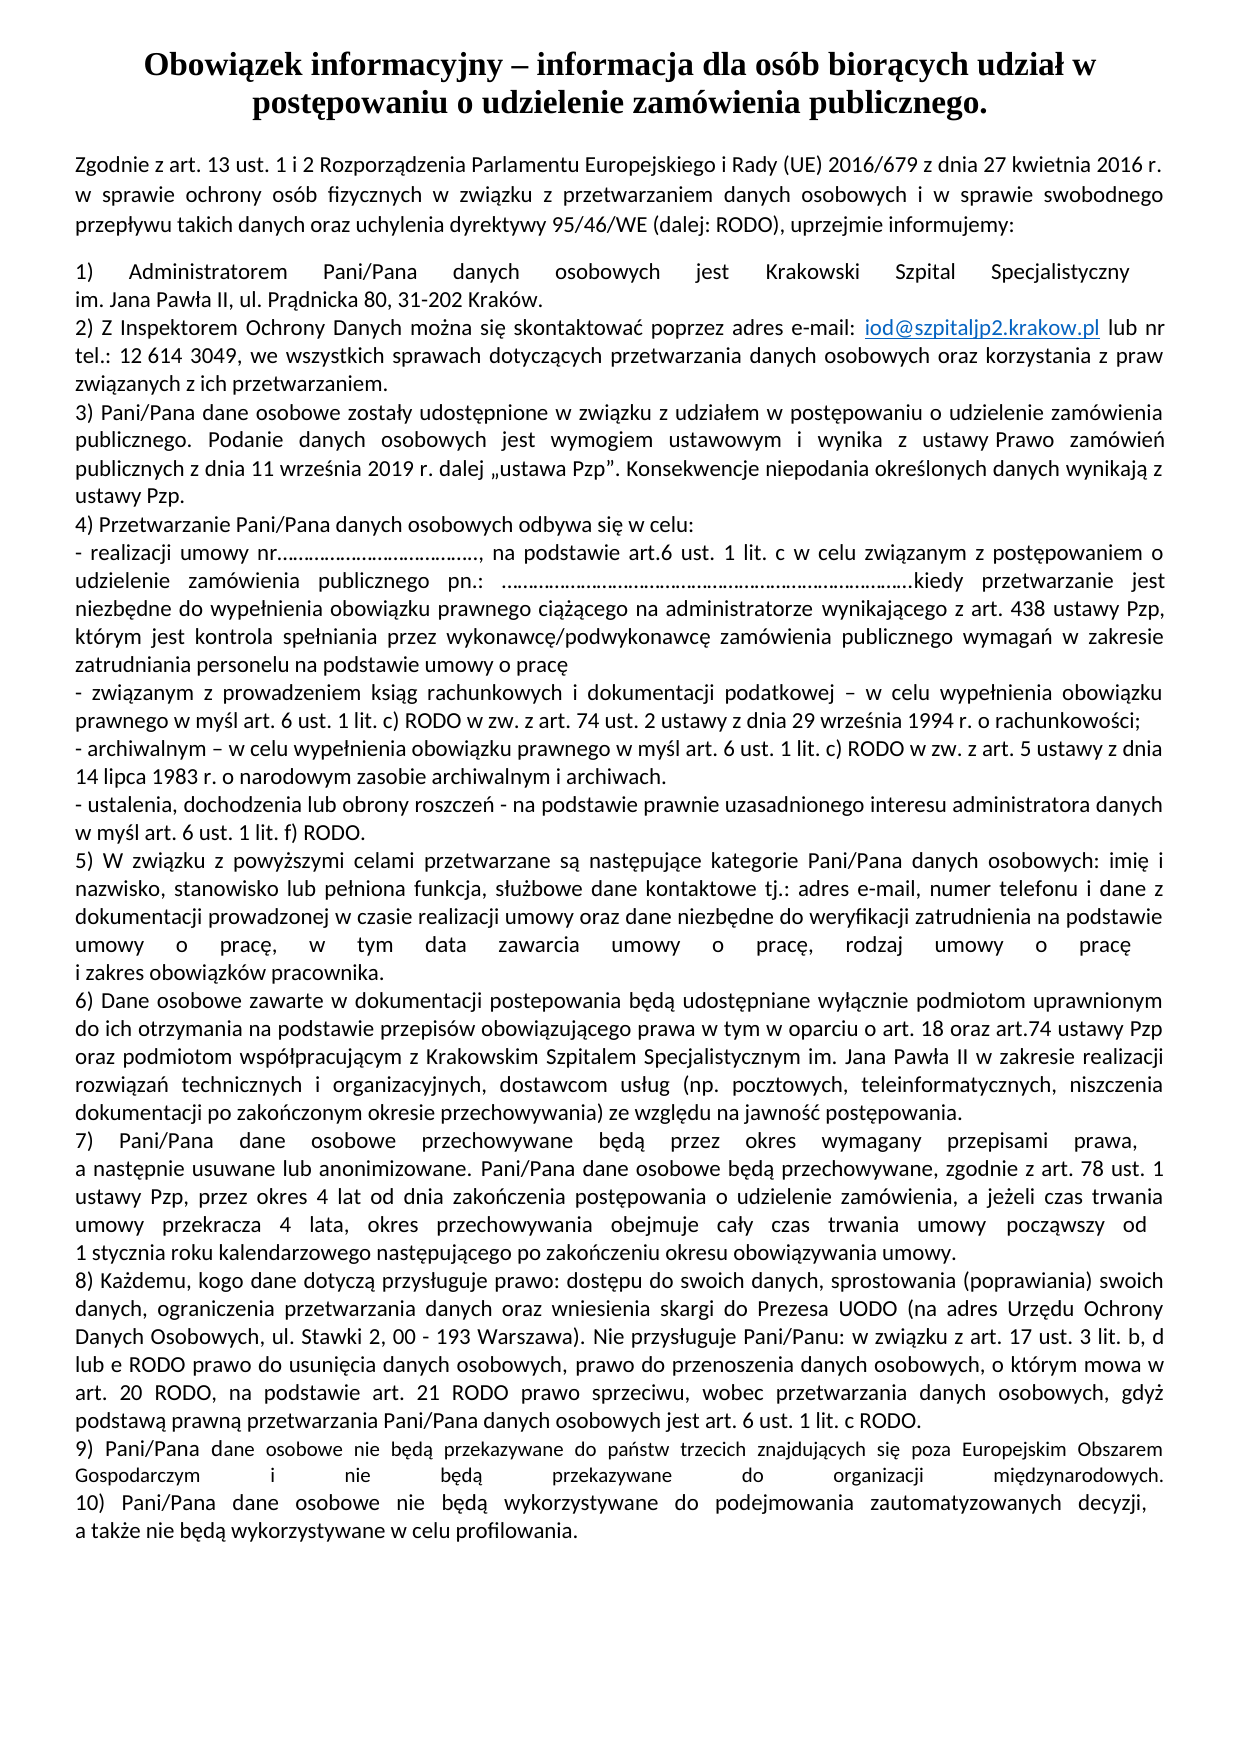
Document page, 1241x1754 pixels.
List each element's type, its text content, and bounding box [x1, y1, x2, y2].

text 1) Administratorem Pani/Pana danych osobowych jest Krakowski Szpital Specjalistyczny im. Jana Pawła II, ul. Prądnicka 80, 31-202 Kraków. [75, 257, 1165, 313]
text 2) Z Inspektorem Ochrony Danych można się skontaktować poprzez adres e-mail: iod@szpitaljp2.krakow.pl lub nr tel.: 12 614 3049, we wszystkich sprawach dotyczących przetwarzania danych osobowych oraz korzystania z praw związanych z ich przetwarzaniem. [75, 313, 1165, 398]
text - ustalenia, dochodzenia lub obrony roszczeń - na podstawie prawnie uzasadnionego interesu administratora danych w myśl art. 6 ust. 1 lit. f) RODO. [75, 790, 1165, 846]
text - realizacji umowy nr……………………………….., na podstawie art.6 ust. 1 lit. c w celu związanym z postępowaniem o udzielenie zamówienia publicznego pn.: ……………………………………………………………………kiedy przetwarzanie jest niezbędne do wypełnienia obowiązku prawnego ciążącego na administratorze wynikającego z art. 438 ustawy Pzp, którym jest kontrola spełniania przez wykonawcę/podwykonawcę zamówienia publicznego wymagań w zakresie zatrudniania personelu na podstawie umowy o pracę [75, 538, 1165, 678]
text 5) W związku z powyższymi celami przetwarzane są następujące kategorie Pani/Pana danych osobowych: imię i nazwisko, stanowisko lub pełniona funkcja, służbowe dane kontaktowe tj.: adres e-mail, numer telefonu i dane z dokumentacji prowadzonej w czasie realizacji umowy oraz dane niezbędne do weryfikacji zatrudnienia na podstawie umowy o pracę, w tym data zawarcia umowy o pracę, rodzaj umowy o pracę i zakres obowiązków pracownika. [75, 846, 1165, 986]
text 6) Dane osobowe zawarte w dokumentacji postepowania będą udostępniane wyłącznie podmiotom uprawnionym do ich otrzymania na podstawie przepisów obowiązującego prawa w tym w oparciu o art. 18 oraz art.74 ustawy Pzp oraz podmiotom współpracującym z Krakowskim Szpitalem Specjalistycznym im. Jana Pawła II w zakresie realizacji rozwiązań technicznych i organizacyjnych, dostawcom usług (np. pocztowych, teleinformatycznych, niszczenia dokumentacji po zakończonym okresie przechowywania) ze względu na jawność postępowania. [75, 986, 1165, 1126]
text 4) Przetwarzanie Pani/Pana danych osobowych odbywa się w celu: [75, 510, 1165, 538]
text 8) Każdemu, kogo dane dotyczą przysługuje prawo: dostępu do swoich danych, sprostowania (poprawiania) swoich danych, ograniczenia przetwarzania danych oraz wniesienia skargi do Prezesa UODO (na adres Urzędu Ochrony Danych Osobowych, ul. Stawki 2, 00 - 193 Warszawa). Nie przysługuje Pani/Panu: w związku z art. 17 ust. 3 lit. b, d lub e RODO prawo do usunięcia danych osobowych, prawo do przenoszenia danych osobowych, o którym mowa w art. 20 RODO, na podstawie art. 21 RODO prawo sprzeciwu, wobec przetwarzania danych osobowych, gdyż podstawą prawną przetwarzania Pani/Pana danych osobowych jest art. 6 ust. 1 lit. c RODO. [75, 1266, 1165, 1434]
text - archiwalnym – w celu wypełnienia obowiązku prawnego w myśl art. 6 ust. 1 lit. c) RODO w zw. z art. 5 ustawy z dnia 14 lipca 1983 r. o narodowym zasobie archiwalnym i archiwach. [75, 734, 1165, 790]
text 7) Pani/Pana dane osobowe przechowywane będą przez okres wymagany przepisami prawa, a następnie usuwane lub anonimizowane. Pani/Pana dane osobowe będą przechowywane, zgodnie z art. 78 ust. 1 ustawy Pzp, przez okres 4 lat od dnia zakończenia postępowania o udzielenie zamówienia, a jeżeli czas trwania umowy przekracza 4 lata, okres przechowywania obejmuje cały czas trwania umowy począwszy od 1 stycznia roku kalendarzowego następującego po zakończeniu okresu obowiązywania umowy. [75, 1126, 1165, 1266]
text 9) Pani/Pana dane osobowe nie będą przekazywane do państw trzecich znajdujących się poza Europejskim Obszarem Gospodarczym i nie będą przekazywane do organizacji międzynarodowych. 10) Pani/Pana dane osobowe nie będą wykorzystywane do podejmowania zautomatyzowanych decyzji, a także nie będą wykorzystywane w celu profilowania. [75, 1434, 1165, 1544]
text Obowiązek informacyjny – informacja dla osób biorących udział w postępowaniu o udzielenie zamówienia publicznego. [75, 44, 1165, 121]
text Zgodnie z art. 13 ust. 1 i 2 Rozporządzenia Parlamentu Europejskiego i Rady (UE) 2016/679 z dnia 27 kwietnia 2016 r. w sprawie ochrony osób fizycznych w związku z przetwarzaniem danych osobowych i w sprawie swobodnego przepływu takich danych oraz uchylenia dyrektywy 95/46/WE (dalej: RODO), uprzejmie informujemy: [75, 150, 1165, 239]
text 3) Pani/Pana dane osobowe zostały udostępnione w związku z udziałem w postępowaniu o udzielenie zamówienia publicznego. Podanie danych osobowych jest wymogiem ustawowym i wynika z ustawy Prawo zamówień publicznych z dnia 11 września 2019 r. dalej „ustawa Pzp”. Konsekwencje niepodania określonych danych wynikają z ustawy Pzp. [75, 398, 1165, 510]
text - związanym z prowadzeniem ksiąg rachunkowych i dokumentacji podatkowej – w celu wypełnienia obowiązku prawnego w myśl art. 6 ust. 1 lit. c) RODO w zw. z art. 74 ust. 2 ustawy z dnia 29 września 1994 r. o rachunkowości; [75, 678, 1165, 734]
